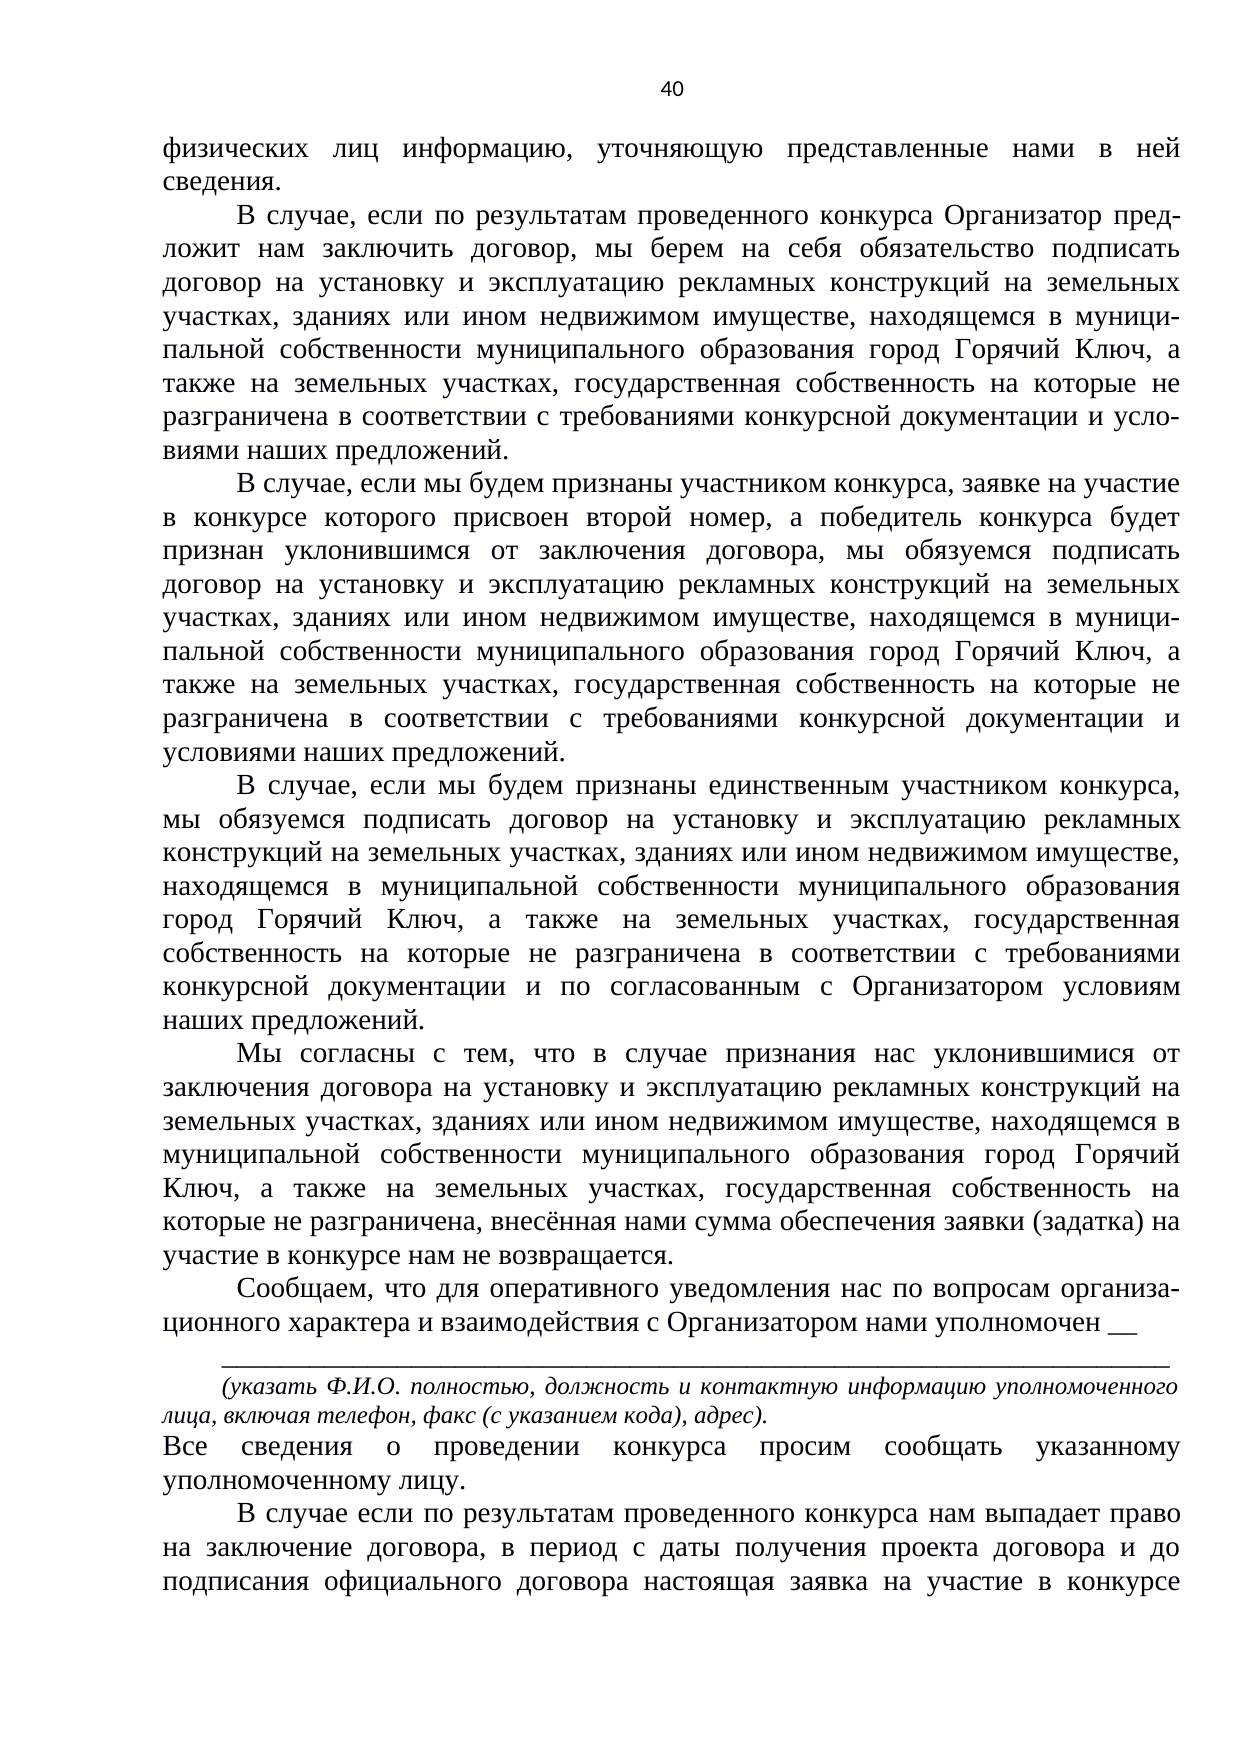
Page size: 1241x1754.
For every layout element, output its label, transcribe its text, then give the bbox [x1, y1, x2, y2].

text В случае, если мы будем признаны единственным участником конкурса, мы обязуемся подписать договор на установку и эксплуатацию рекламных конструкций на земельных участках, зданиях или ином недвижимом имуществе, находящемся в муниципальной собственности муниципального образования город Горячий Ключ, а также на земельных участках, государственная собственность на которые не разграничена в соответствии с требованиями конкурсной документации и по согласованным с Организатором условиям наших предложений. [162, 767, 1181, 1036]
text В случае, если по результатам проведенного конкурса Организатор пред-ложит нам заключить договор, мы берем на себя обязательство подписать договор на установку и эксплуатацию рекламных конструкций на земельных участках, зданиях или ином недвижимом имуществе, находящемся в муници-пальной собственности муниципального образования город Горячий Ключ, а также на земельных участках, государственная собственность на которые не разграничена в соответствии с требованиями конкурсной документации и усло-виями наших предложений. [162, 197, 1181, 465]
text В случае, если мы будем признаны участником конкурса, заявке на участие в конкурсе которого присвоен второй номер, а победитель конкурса будет признан уклонившимся от заключения договора, мы обязуемся подписать договор на установку и эксплуатацию рекламных конструкций на земельных участках, зданиях или ином недвижимом имуществе, находящемся в муници-пальной собственности муниципального образования город Горячий Ключ, а также на земельных участках, государственная собственность на которые не разграничена в соответствии с требованиями конкурсной документации и условиями наших предложений. [162, 465, 1181, 767]
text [162, 1496, 1181, 1596]
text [162, 130, 1181, 197]
text (указать Ф.И.О. полностью, должность и контактную информацию уполномоченного лица, включая телефон, факс (с указанием кода), адрес). [162, 1371, 1181, 1428]
text _________________________________________________________________ [162, 1337, 1181, 1371]
text Все сведения о проведении конкурса просим сообщать указанному уполномоченному лицу. [162, 1428, 1181, 1496]
text Мы согласны с тем, что в случае признания нас уклонившимися от заключения договора на установку и эксплуатацию рекламных конструкций на земельных участках, зданиях или ином недвижимом имуществе, находящемся в муниципальной собственности муниципального образования город Горячий Ключ, а также на земельных участках, государственная собственность на которые не разграничена, внесённая нами сумма обеспечения заявки (задатка) на участие в конкурсе нам не возвращается. [162, 1036, 1181, 1270]
text Сообщаем, что для оперативного уведомления нас по вопросам организа-ционного характера и взаимодействия с Организатором нами уполномочен __ [162, 1270, 1181, 1337]
